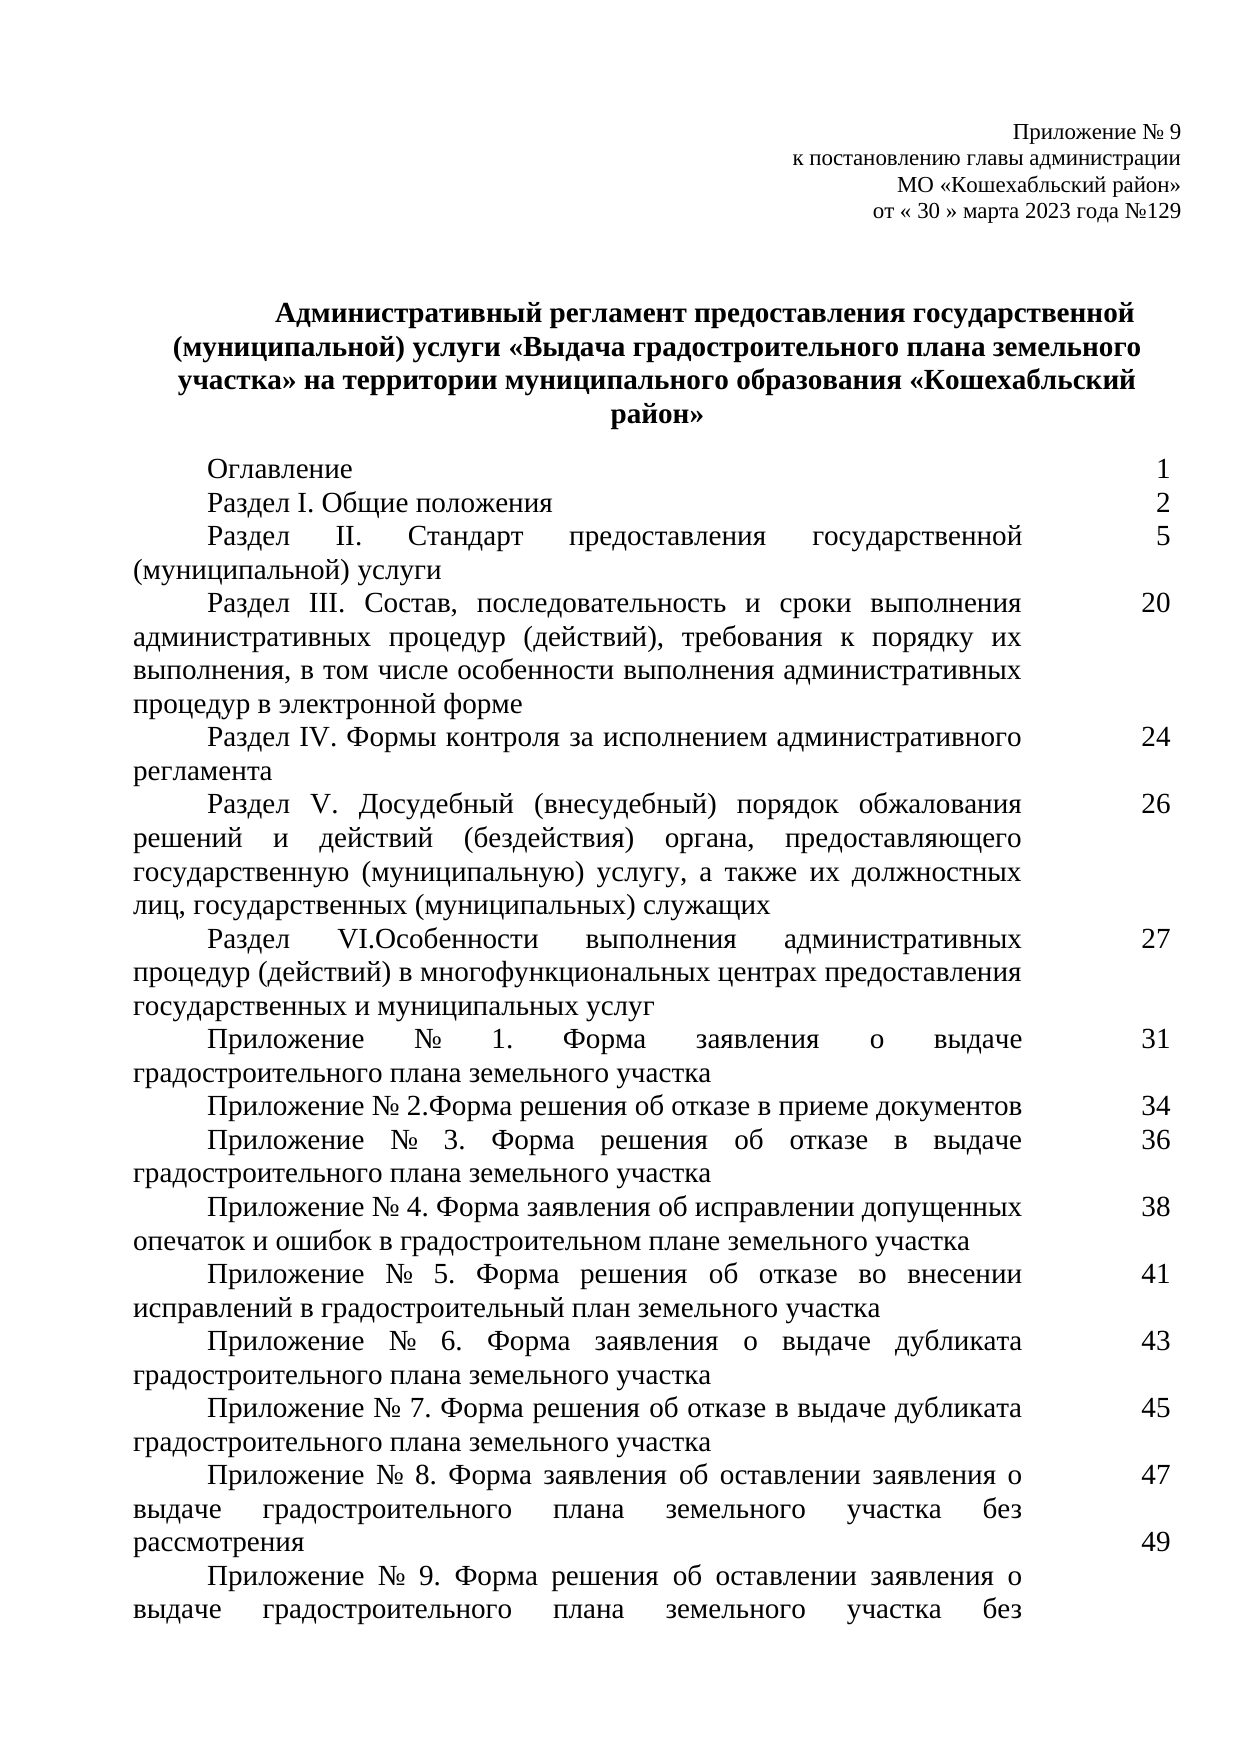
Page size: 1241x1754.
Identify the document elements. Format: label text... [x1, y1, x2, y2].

table_cell Раздел II. Стандарт предоставления государственной (муниципальной) услуги [122, 518, 1034, 585]
table_cell 34 [1034, 1089, 1181, 1122]
title к постановлению главы администрации [133, 144, 1181, 171]
title от « 30 » марта 2023 года №129 [133, 197, 1181, 223]
table_header Оглавление [122, 451, 1034, 485]
table_cell Приложение № 4. Форма заявления об исправлении допущенных опечаток и ошибок в градостроительном плане земельного участка [122, 1189, 1034, 1256]
table_cell 2 [1034, 485, 1181, 518]
title Приложение № 9 [133, 118, 1181, 144]
table_cell Раздел III. Состав, последовательность и сроки выполнения административных процедур (действий), требования к порядку их выполнения, в том числе особенности выполнения административных процедур в электронной форме [122, 585, 1034, 719]
table_cell Раздел IV. Формы контроля за исполнением административного регламента [122, 720, 1034, 787]
table_cell 27 [1034, 921, 1181, 1021]
table_cell 41 43 45 47 49 [1034, 1256, 1181, 1625]
table_cell Раздел I. Общие положения [122, 485, 1034, 518]
table_cell 5 [1034, 518, 1181, 585]
text Административный регламент предоставления государственной (муниципальной) услуги «Выдача градостроительного плана земельного участка» на территории муниципального образования «Кошехабльский район» [133, 295, 1181, 429]
table_cell Раздел V. Досудебный (внесудебный) порядок обжалования решений и действий (бездействия) органа, предоставляющего государственную (муниципальную) услугу, а также их должностных лиц, государственных (муниципальных) служащих [122, 787, 1034, 921]
table_cell 36 [1034, 1122, 1181, 1189]
table_cell 20 [1034, 585, 1181, 719]
table_cell 38 [1034, 1189, 1181, 1256]
table_cell 31 [1034, 1021, 1181, 1088]
table_cell Приложение № 2.Форма решения об отказе в приеме документов [122, 1089, 1034, 1122]
title МО «Кошехабльский район» [133, 171, 1181, 197]
table_cell Раздел VI.Особенности выполнения административных процедур (действий) в многофункциональных центрах предоставления государственных и муниципальных услуг [122, 921, 1034, 1021]
table_cell 26 [1034, 787, 1181, 921]
table_cell Приложение № 3. Форма решения об отказе в выдаче градостроительного плана земельного участка [122, 1122, 1034, 1189]
table_header 1 [1034, 451, 1181, 485]
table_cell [122, 1256, 1034, 1625]
table_cell Приложение № 1. Форма заявления о выдаче градостроительного плана земельного участка [122, 1021, 1034, 1088]
table_cell 24 [1034, 720, 1181, 787]
